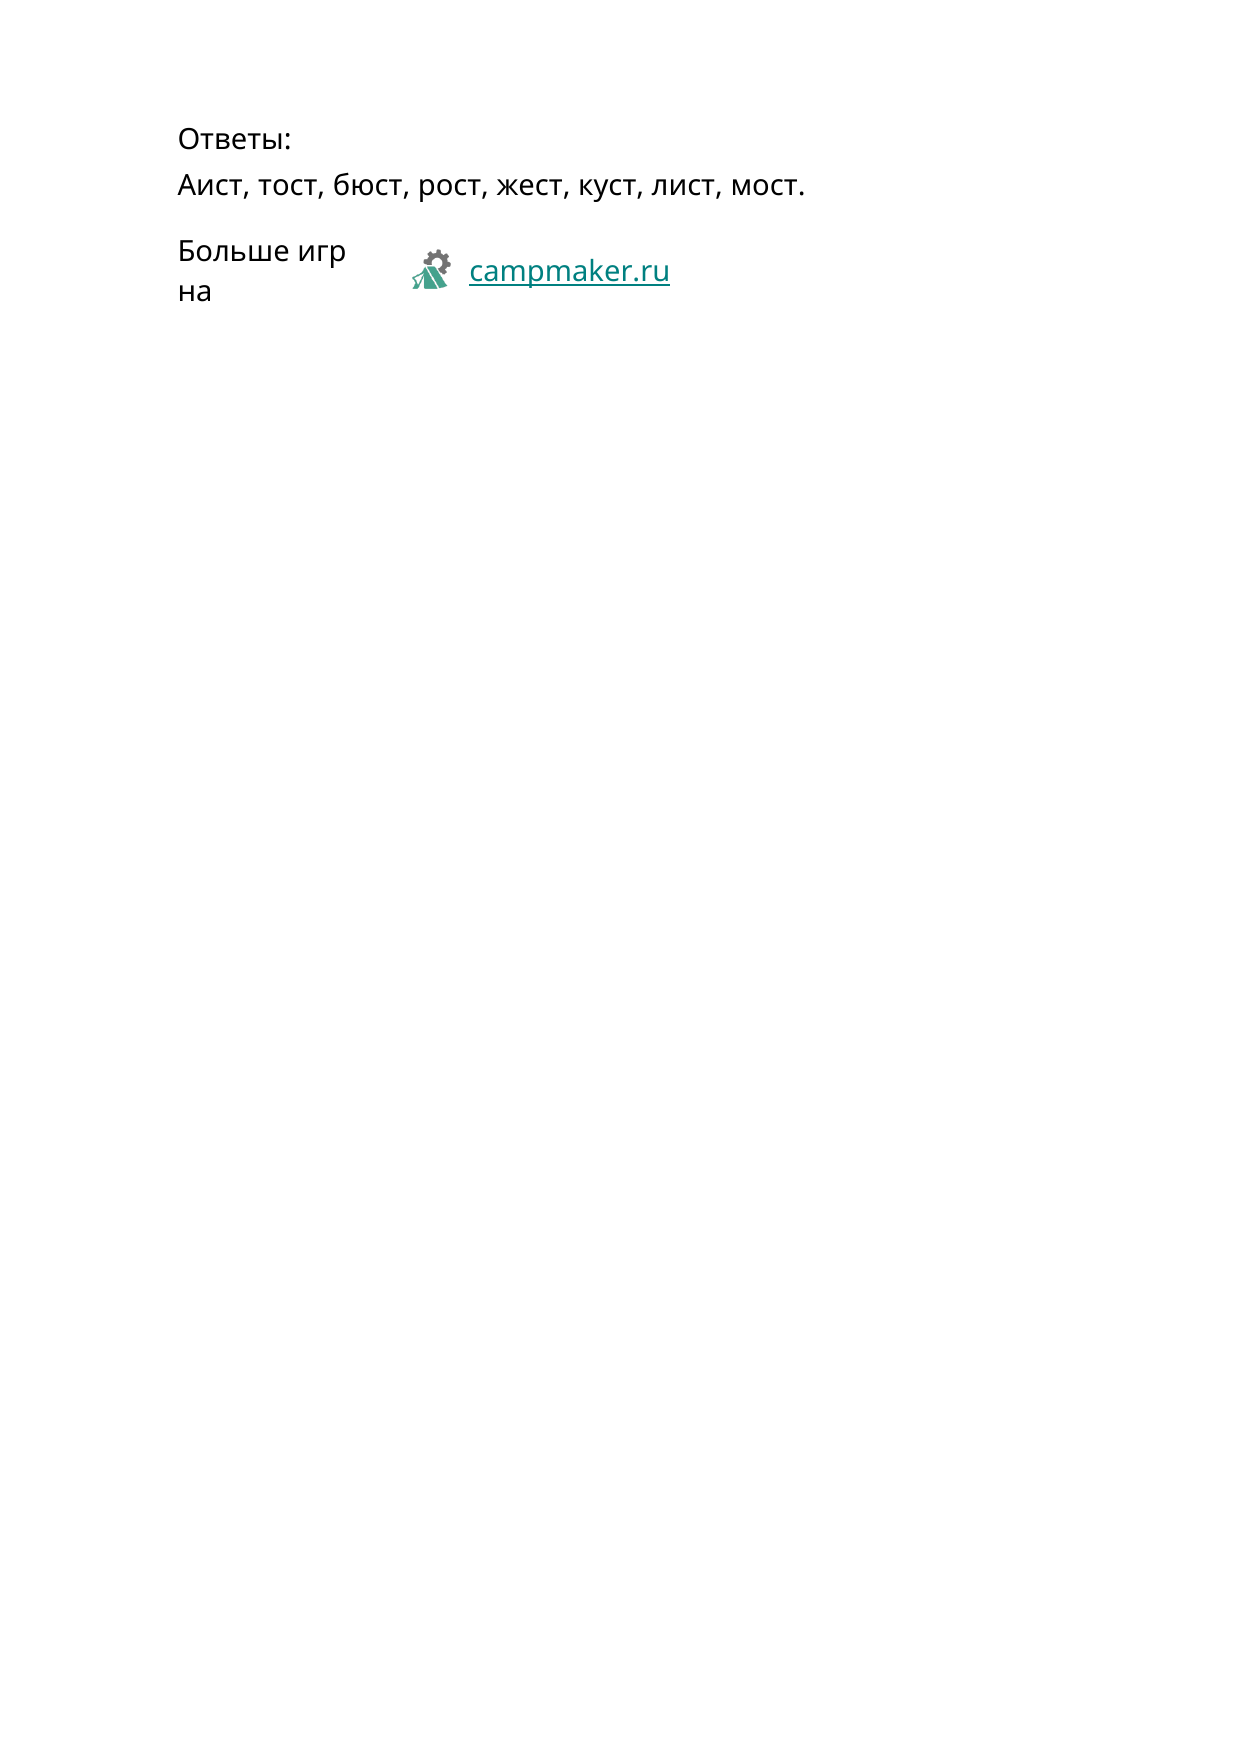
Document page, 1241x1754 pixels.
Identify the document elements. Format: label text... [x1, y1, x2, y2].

text Ответы: Аист, тост, бюст, рост, жест, куст, лист, мост. [177, 118, 1152, 203]
table_header campmaker.ru [458, 230, 1163, 309]
table_header [399, 230, 458, 309]
picture [410, 247, 452, 293]
table_header Больше игр на [166, 230, 399, 309]
